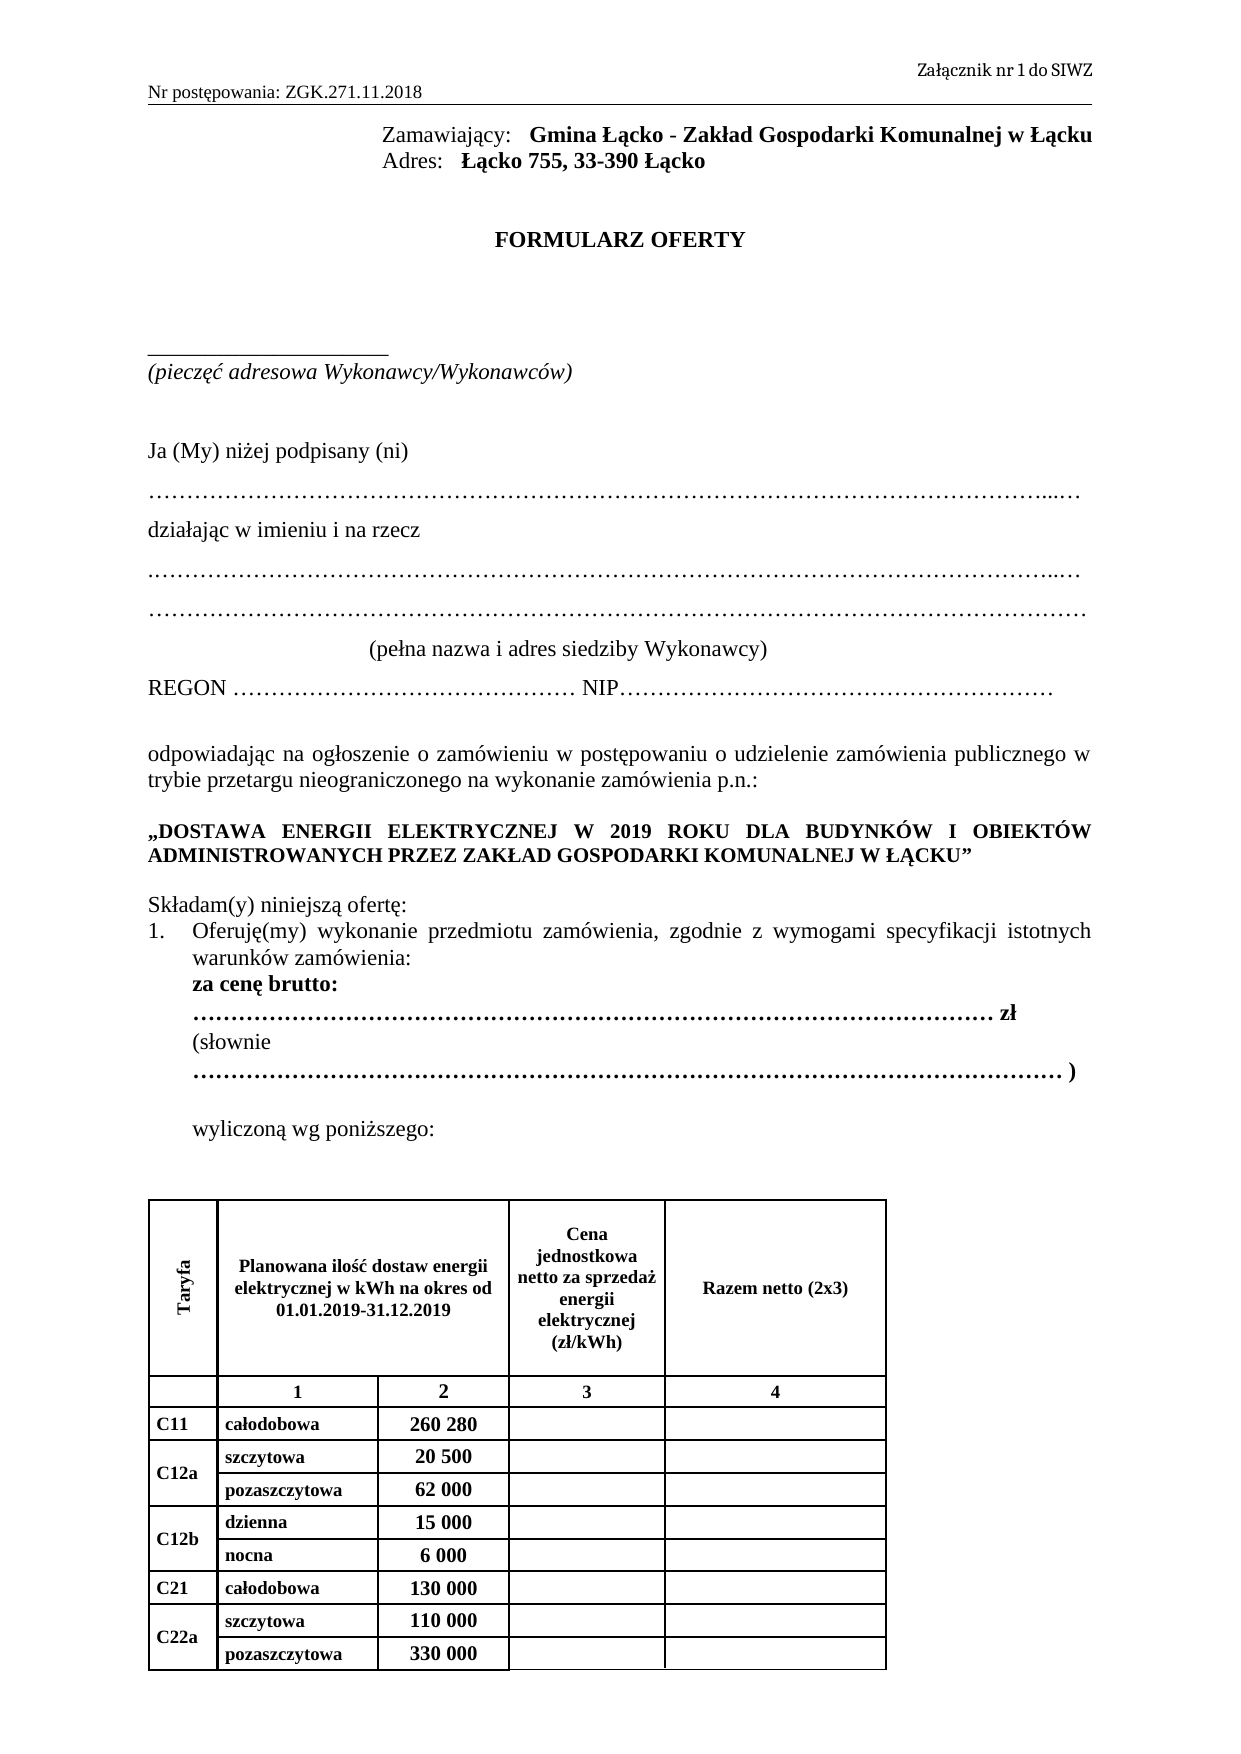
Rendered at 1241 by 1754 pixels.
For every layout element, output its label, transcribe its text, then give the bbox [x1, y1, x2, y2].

text ………………………………………………………………………………………………………...… [148, 477, 1092, 503]
table_cell [666, 1507, 885, 1537]
table_cell C11 [150, 1408, 216, 1439]
table_cell 62 000 [379, 1474, 508, 1504]
table_cell 330 000 [379, 1638, 508, 1669]
text Ja (My) niżej podpisany (ni) [148, 437, 1092, 464]
text (słownie …………………………………………………………………………………………………… ) [192, 1028, 1092, 1083]
text Załącznik nr 1 do SIWZ [148, 59, 1092, 81]
table_cell pozaszczytowa [219, 1474, 377, 1504]
table_cell C22a [150, 1605, 216, 1669]
text _____________________ [148, 332, 1092, 358]
table_cell [666, 1540, 885, 1570]
table_cell szczytowa [219, 1605, 377, 1636]
list Adres: Łącko 755, 33-390 Łącko [148, 147, 1092, 174]
table_cell 15 000 [379, 1507, 508, 1537]
table_cell C21 [150, 1572, 216, 1603]
table_cell dzienna [219, 1507, 377, 1537]
text „DOSTAWA ENERGII ELEKTRYCZNEJ W 2019 ROKU DLA BUDYNKÓW I OBIEKTÓW ADMINISTROWANYCH PRZEZ ZAKŁAD GOSPODARKI KOMUNALNEJ W ŁĄCKU” [148, 819, 1092, 867]
table_cell [510, 1408, 664, 1439]
table_cell [666, 1474, 885, 1504]
table_cell [510, 1540, 664, 1570]
text Składam(y) niniejszą ofertę: [148, 891, 1092, 918]
list Zamawiający: Gmina Łącko - Zakład Gospodarki Komunalnej w Łącku [148, 121, 1092, 147]
table_cell C12a [150, 1441, 216, 1504]
table_header Taryfa [150, 1201, 216, 1375]
text FORMULARZ OFERTY [148, 226, 1092, 253]
table_cell 110 000 [379, 1605, 508, 1636]
table_cell 4 [666, 1377, 885, 1406]
text REGON ……………………………………… NIP………………………………………………… [148, 674, 1092, 701]
text odpowiadając na ogłoszenie o zamówieniu w postępowaniu o udzielenie zamówienia publicznego w trybie przetargu nieograniczonego na wykonanie zamówienia p.n.: [148, 740, 1092, 793]
table_cell [665, 1638, 885, 1669]
text (pełna nazwa i adres siedziby Wykonawcy) [148, 635, 1092, 661]
table_cell 20 500 [379, 1441, 508, 1472]
table_cell 260 280 [379, 1408, 508, 1439]
table_cell 3 [510, 1377, 664, 1406]
table_header Razem netto (2x3) [666, 1201, 885, 1375]
table_cell [510, 1474, 664, 1504]
table_cell [666, 1408, 885, 1439]
text Nr postępowania: ZGK.271.11.2018 [148, 81, 1092, 104]
table_cell C12b [150, 1507, 216, 1570]
text .………………………………………………………………………………………………………..… [148, 556, 1092, 582]
text działając w imieniu i na rzecz [148, 516, 1092, 543]
table_cell 130 000 [379, 1572, 508, 1603]
table_cell całodobowa [219, 1408, 377, 1439]
table_cell [150, 1377, 216, 1406]
table_cell 2 [379, 1377, 508, 1406]
text wyliczoną wg poniższego: [192, 1115, 1092, 1141]
table_cell [510, 1638, 664, 1669]
table_cell [510, 1572, 664, 1603]
text za cenę brutto: …………………………………………………………………………………………… zł [192, 970, 1092, 1026]
table_cell [666, 1605, 885, 1636]
table_cell całodobowa [219, 1572, 377, 1603]
table_cell 6 000 [379, 1540, 508, 1570]
text (pieczęć adresowa Wykonawcy/Wykonawców) [148, 358, 1092, 384]
list Oferuję(my) wykonanie przedmiotu zamówienia, zgodnie z wymogami specyfikacji istotnych warunków zamówienia: [148, 918, 1092, 970]
table_cell [510, 1507, 664, 1537]
table_cell [666, 1572, 885, 1603]
table_cell [666, 1441, 885, 1472]
table_cell nocna [219, 1540, 377, 1570]
table_cell szczytowa [219, 1441, 377, 1472]
table_cell 1 [219, 1377, 377, 1406]
table_cell [510, 1605, 664, 1636]
text …………………………………………………………………………………………………………… [148, 595, 1092, 622]
table_header Planowana ilość dostaw energii elektrycznej w kWh na okres od 01.01.2019-31.12.2019 [219, 1201, 508, 1375]
table_cell pozaszczytowa [219, 1638, 377, 1669]
table_header Cena jednostkowa netto za sprzedaż energii elektrycznej (zł/kWh) [510, 1201, 664, 1375]
table_cell [510, 1441, 664, 1472]
